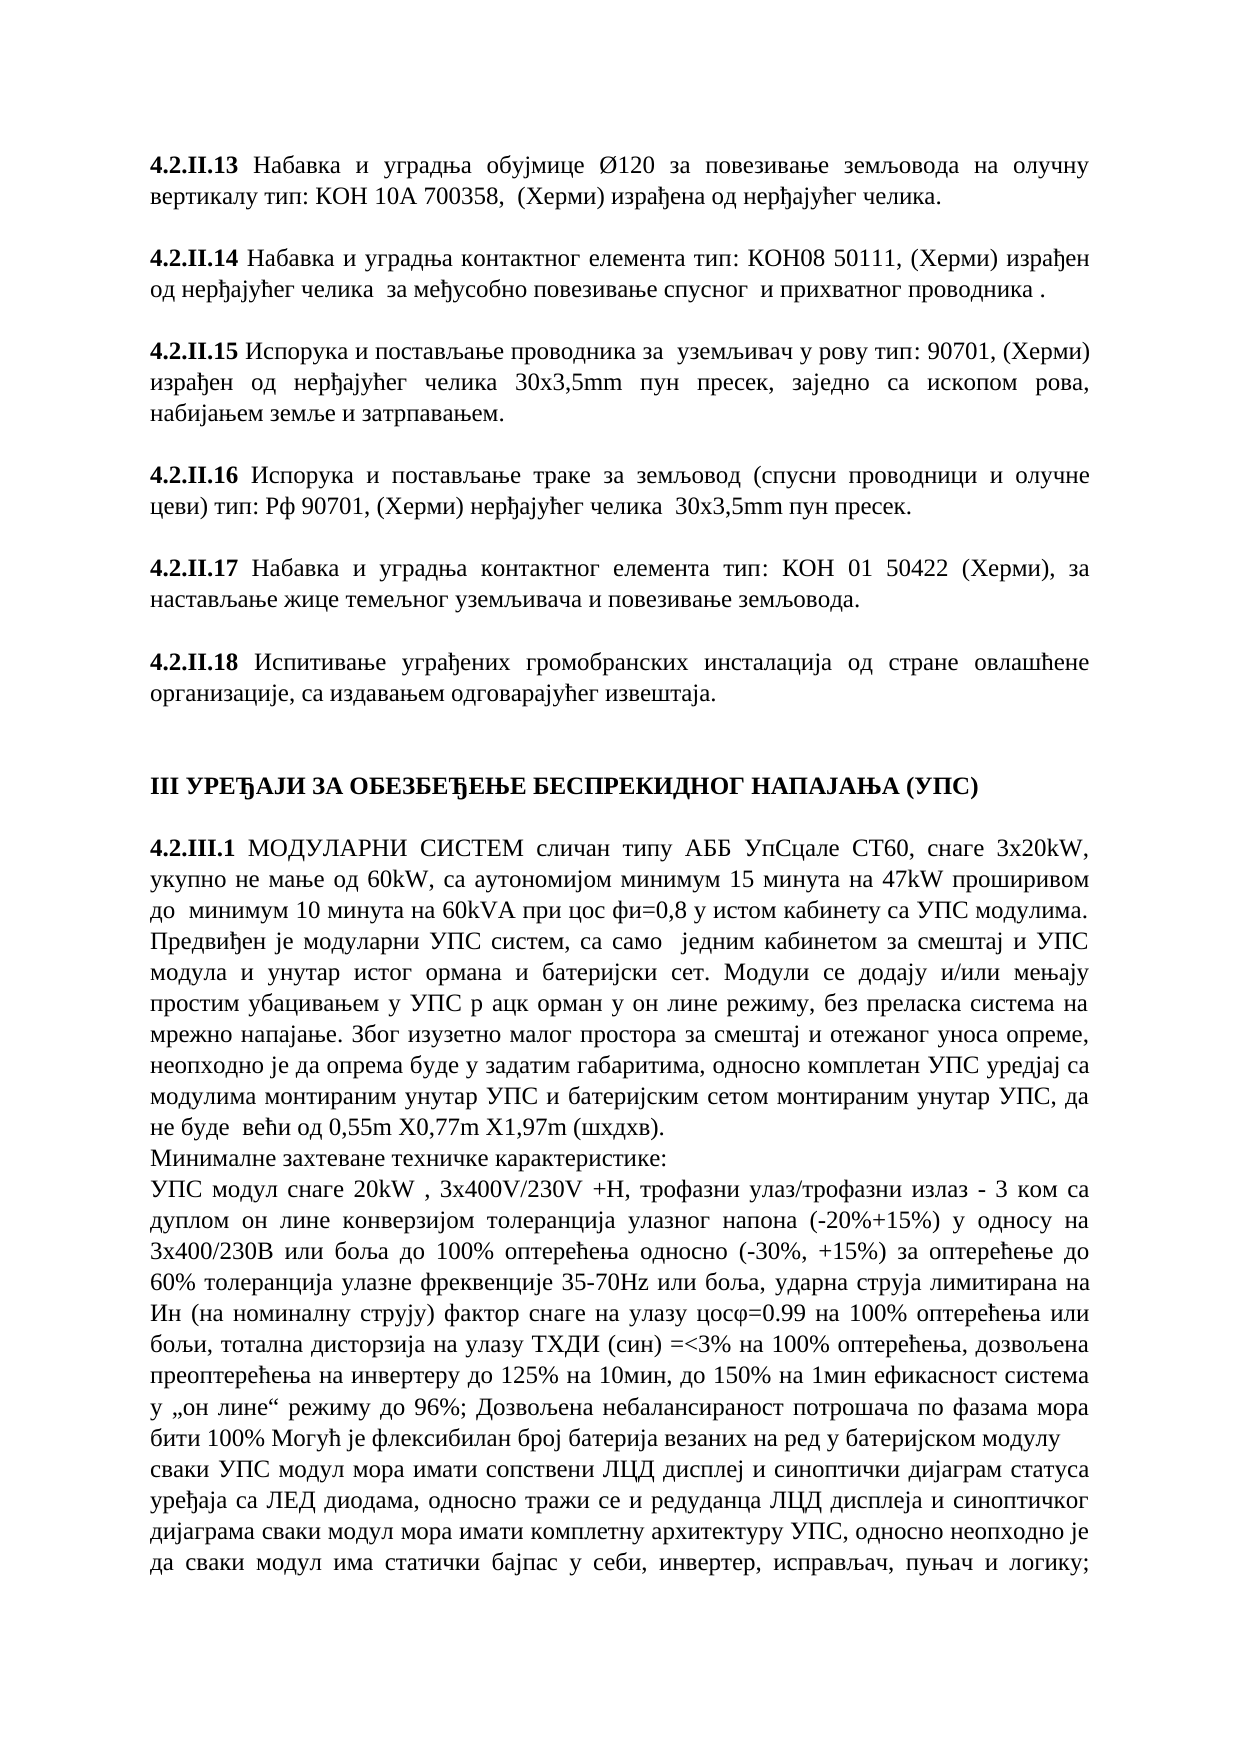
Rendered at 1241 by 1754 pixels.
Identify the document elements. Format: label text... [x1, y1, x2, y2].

text 4.2.II.17 Набавка и уградња контактног елемента тип: КОН 01 50422 (Херми), за настављање жице темељног уземљивача и повезивање земљовода. [150, 553, 1090, 613]
text 4.2.II.15 Испорука и постављање проводника за уземљивач у рову тип: 90701, (Херми) израђен од нерђајућег челика 30x3,5mm пун пресек, заједно са ископом рова, набијањем земље и затрпавањем. [150, 336, 1090, 427]
text УПС модул снаге 20kW , 3x400V/230V +Н, трофазни улаз/трофазни излаз - 3 ком са дуплом он лине конверзијом толеранција улазног напона (-20%+15%) у односу на 3x400/230В или боља до 100% оптерећења односно (-30%, +15%) за оптерећење до 60% толеранција улазне фреквенције 35-70Hz или боља, ударна струја лимитирана на Ин (на номиналну струју) фактор снаге на улазу цосφ=0.99 на 100% оптерећења или бољи, тотална дисторзија на улазу ТХДИ (син) =<3% на 100% оптерећења, дозвољена преоптерећења на инвертеру до 125% на 10мин, до 150% на 1мин ефикасност система у „он лине“ режиму до 96%; Дозвољена небалансираност потрошача по фазама мора бити 100% Могућ је флексибилан број батерија везаних на ред у батеријском модулу [150, 1174, 1090, 1451]
text 4.2.II.18 Испитивање уграђених громобранских инсталација од стране овлашћене организације, са издавањем одговарајућег извештаја. [150, 647, 1090, 706]
text Минималне захтеване техничке карактеристике: [150, 1143, 1090, 1172]
text 4.2.III.1 МОДУЛАРНИ СИСТЕМ сличан типу АББ УпСцале СТ60, снаге 3x20kW, укупно не мање од 60kW, са аутономијом минимум 15 минута на 47kW проширивом до минимум 10 минута на 60kVA при цос фи=0,8 у истом кабинету са УПС модулима. Предвиђен је модуларни УПС систем, са само једним кабинетом за смештај и УПС модула и унутар истог ормана и батеријски сет. Модули се додају и/или мењају простим убацивањем у УПС р ацк орман у он лине режиму, без преласка система на мрежно напајање. Због изузетно малог простора за смештај и отежаног уноса опреме, неопходно је да опрема буде у задатим габаритима, односно комплетан УПС уредјај са модулима монтираним унутар УПС и батеријским сетом монтираним унутар УПС, да не буде већи од 0,55m X0,77m X1,97m (шxдxв). [150, 833, 1090, 1141]
text III УРЕЂАЈИ ЗА ОБЕЗБЕЂЕЊЕ БЕСПРЕКИДНОГ НАПАЈАЊА (УПС) [150, 771, 1090, 799]
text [150, 1454, 1090, 1576]
text 4.2.II.14 Набавка и уградња контактног елемента тип: КОН08 50111, (Херми) израђен од нерђајућег челика за међусобно повезивање спусног и прихватног проводника . [150, 243, 1090, 303]
text 4.2.II.16 Испорука и постављање траке за земљовод (спусни проводници и олучне цеви) тип: Рф 90701, (Херми) нерђајућег челика 30x3,5mm пун пресек. [150, 460, 1090, 520]
text 4.2.II.13 Набавка и уградња обујмице Ø120 за повезивање земљовода на олучну вертикалу тип: КОН 10А 700358, (Херми) израђена од нерђајућег челика. [150, 150, 1090, 210]
